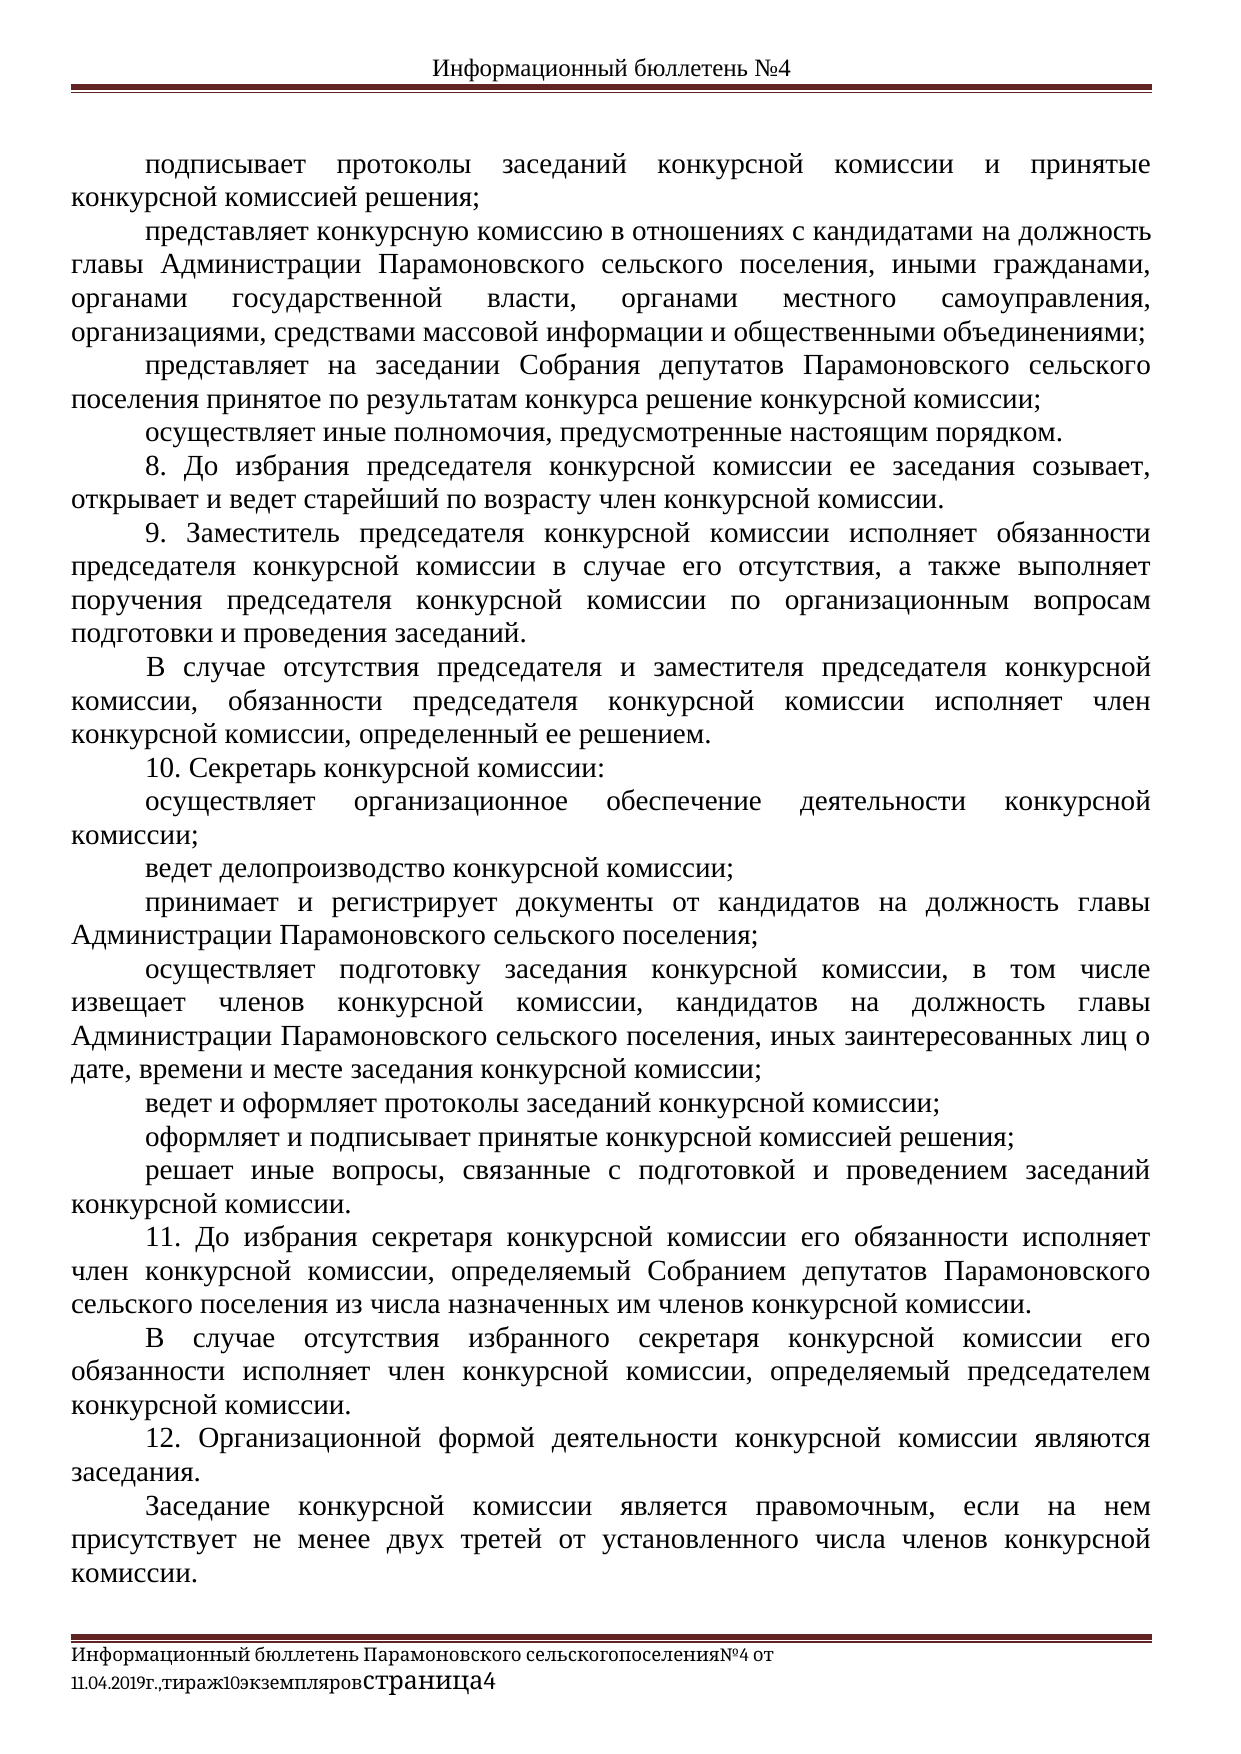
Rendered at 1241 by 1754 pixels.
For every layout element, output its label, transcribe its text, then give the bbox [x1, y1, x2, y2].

text ведет и оформляет протоколы заседаний конкурсной комиссии; [71, 1085, 1152, 1119]
text осуществляет иные полномочия, предусмотренные настоящим порядком. [71, 414, 1152, 448]
text решает иные вопросы, связанные с подготовкой и проведением заседаний конкурсной комиссии. [71, 1152, 1152, 1219]
text 8. До избрания председателя конкурсной комиссии ее заседания созывает, открывает и ведет старейший по возрасту член конкурсной комиссии. [71, 448, 1152, 515]
text 10. Секретарь конкурсной комиссии: [71, 750, 1152, 783]
text Заседание конкурсной комиссии является правомочным, если на нем присутствует не менее двух третей от установленного числа членов конкурсной комиссии. [71, 1488, 1152, 1588]
text принимает и регистрирует документы от кандидатов на должность главы Администрации Парамоновского сельского поселения; [71, 884, 1152, 951]
text осуществляет организационное обеспечение деятельности конкурсной комиссии; [71, 783, 1152, 850]
text оформляет и подписывает принятые конкурсной комиссией решения; [71, 1119, 1152, 1152]
text ведет делопроизводство конкурсной комиссии; [71, 850, 1152, 884]
text осуществляет подготовку заседания конкурсной комиссии, в том числе извещает членов конкурсной комиссии, кандидатов на должность главы Администрации Парамоновского сельского поселения, иных заинтересованных лиц о дате, времени и месте заседания конкурсной комиссии; [71, 951, 1152, 1085]
text В случае отсутствия избранного секретаря конкурсной комиссии его обязанности исполняет член конкурсной комиссии, определяемый председателем конкурсной комиссии. [71, 1320, 1152, 1421]
text подписывает протоколы заседаний конкурсной комиссии и принятые конкурсной комиссией решения; [71, 146, 1152, 213]
text 9. Заместитель председателя конкурсной комиссии исполняет обязанности председателя конкурсной комиссии в случае его отсутствия, а также выполняет поручения председателя конкурсной комиссии по организационным вопросам подготовки и проведения заседаний. [71, 515, 1152, 649]
text 12. Организационной формой деятельности конкурсной комиссии являются заседания. [71, 1421, 1152, 1488]
text представляет на заседании Собрания депутатов Парамоновского сельского поселения принятое по результатам конкурса решение конкурсной комиссии; [71, 347, 1152, 414]
text представляет конкурсную комиссию в отношениях с кандидатами на должность главы Администрации Парамоновского сельского поселения, иными гражданами, органами государственной власти, органами местного самоуправления, организациями, средствами массовой информации и общественными объединениями; [71, 213, 1152, 347]
text 11. До избрания секретаря конкурсной комиссии его обязанности исполняет член конкурсной комиссии, определяемый Собранием депутатов Парамоновского сельского поселения из числа назначенных им членов конкурсной комиссии. [71, 1219, 1152, 1320]
text В случае отсутствия председателя и заместителя председателя конкурсной комиссии, обязанности председателя конкурсной комиссии исполняет член конкурсной комиссии, определенный ее решением. [71, 649, 1152, 750]
